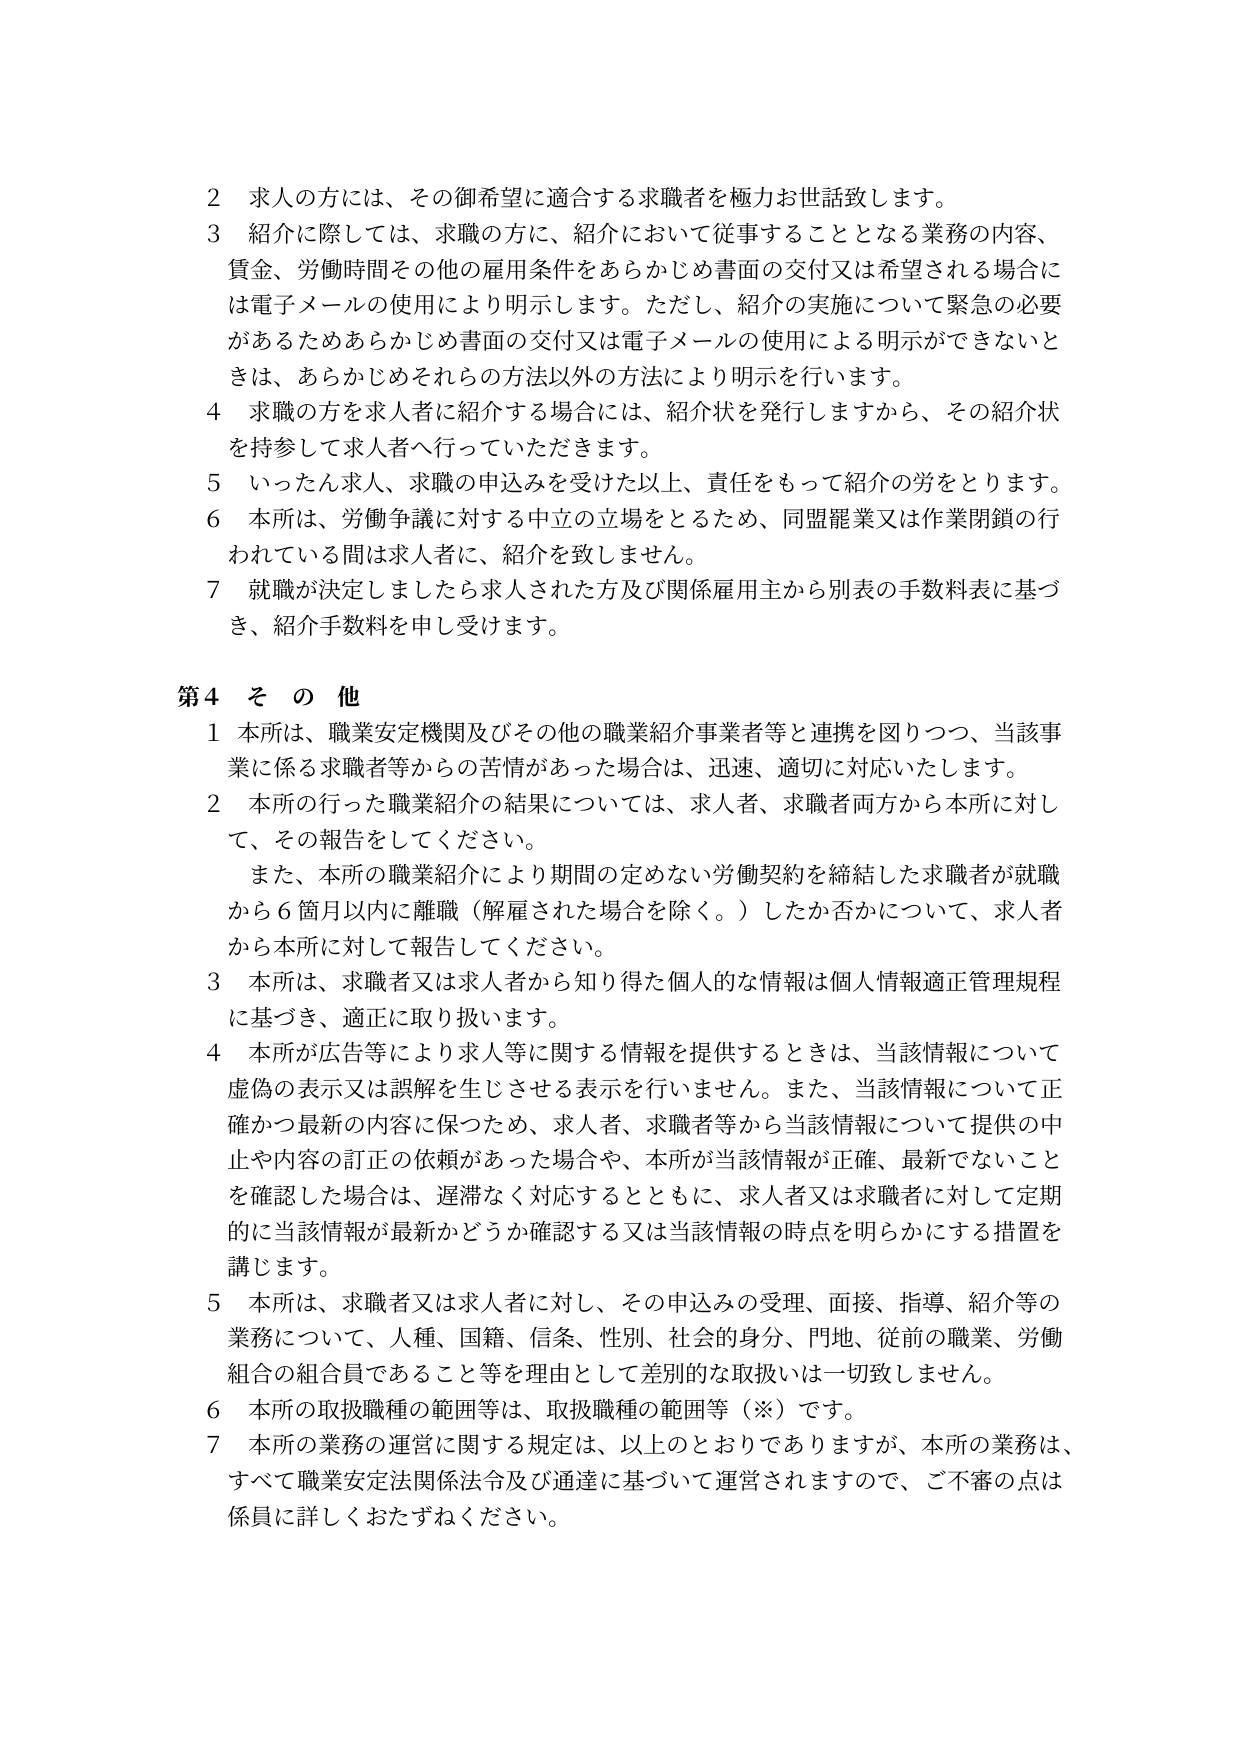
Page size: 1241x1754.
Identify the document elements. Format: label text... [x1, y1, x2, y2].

text ２ 本所の行った職業紹介の結果については、求人者、求職者両方から本所に対して、その報告をしてください。 [202, 785, 1063, 856]
text ６ 本所は、労働争議に対する中立の立場をとるため、同盟罷業又は作業閉鎖の行われている間は求人者に、紹介を致しません。 [202, 500, 1063, 571]
text 第４ そ の 他 [177, 678, 1063, 713]
text ３ 本所は、求職者又は求人者から知り得た個人的な情報は個人情報適正管理規程に基づき、適正に取り扱います。 [202, 963, 1063, 1034]
text また、本所の職業紹介により期間の定めない労働契約を締結した求職者が就職から６箇月以内に離職（解雇された場合を除く。）したか否かについて、求人者から本所に対して報告してください。 [202, 856, 1063, 963]
text ５ いったん求人、求職の申込みを受けた以上、責任をもって紹介の労をとります。 [202, 464, 1063, 500]
text ４ 本所が広告等により求人等に関する情報を提供するときは、当該情報について虚偽の表示又は誤解を生じさせる表示を行いません。また、当該情報について正確かつ最新の内容に保つため、求人者、求職者等から当該情報について提供の中止や内容の訂正の依頼があった場合や、本所が当該情報が正確、最新でないことを確認した場合は、遅滞なく対応するとともに、求人者又は求職者に対して定期的に当該情報が最新かどうか確認する又は当該情報の時点を明らかにする措置を講じます。 [202, 1034, 1063, 1283]
text ６ 本所の取扱職種の範囲等は、取扱職種の範囲等（※）です。 [202, 1390, 1063, 1426]
text ２ 求人の方には、その御希望に適合する求職者を極力お世話致します。 [202, 179, 1063, 215]
text １ 本所は、職業安定機関及びその他の職業紹介事業者等と連携を図りつつ、当該事業に係る求職者等からの苦情があった場合は、迅速、適切に対応いたします。 [202, 713, 1063, 785]
text ７ 本所の業務の運営に関する規定は、以上のとおりでありますが、本所の業務は、すべて職業安定法関係法令及び通達に基づいて運営されますので、ご不審の点は係員に詳しくおたずねください。 [202, 1426, 1063, 1533]
text ３ 紹介に際しては、求職の方に、紹介において従事することとなる業務の内容、賃金、労働時間その他の雇用条件をあらかじめ書面の交付又は希望される場合には電子メールの使用により明示します。ただし、紹介の実施について緊急の必要があるためあらかじめ書面の交付又は電子メールの使用による明示ができないときは、あらかじめそれらの方法以外の方法により明示を行います。 [202, 215, 1063, 393]
text ７ 就職が決定しましたら求人された方及び関係雇用主から別表の手数料表に基づき、紹介手数料を申し受けます。 [202, 571, 1063, 642]
text ４ 求職の方を求人者に紹介する場合には、紹介状を発行しますから、その紹介状を持参して求人者へ行っていただきます。 [202, 393, 1063, 464]
text ５ 本所は、求職者又は求人者に対し、その申込みの受理、面接、指導、紹介等の業務について、人種、国籍、信条、性別、社会的身分、門地、従前の職業、労働組合の組合員であること等を理由として差別的な取扱いは一切致しません。 [202, 1283, 1063, 1390]
